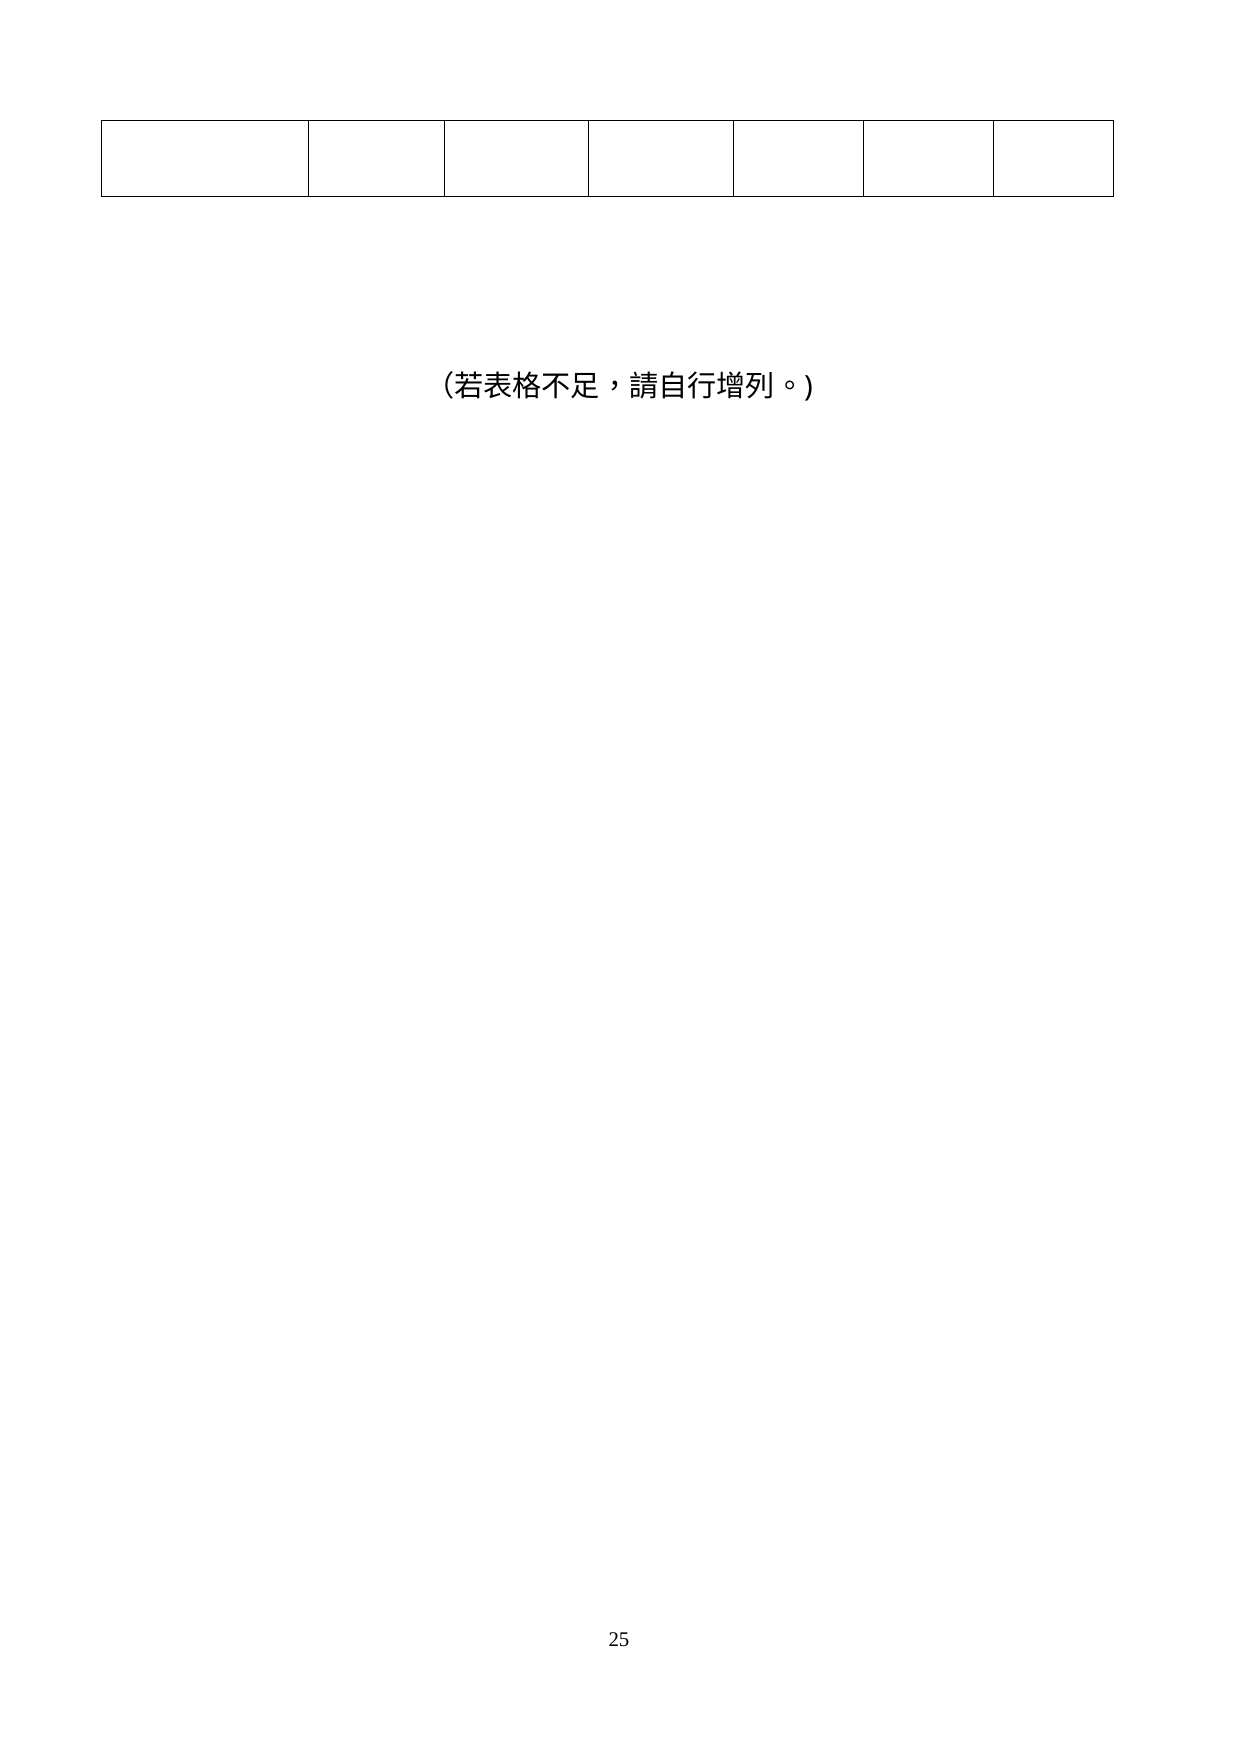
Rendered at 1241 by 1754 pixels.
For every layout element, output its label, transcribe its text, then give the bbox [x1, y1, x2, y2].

table_cell [734, 121, 863, 196]
table_cell [102, 121, 308, 196]
table_cell [445, 121, 588, 196]
table_cell [864, 121, 993, 196]
table_cell [589, 121, 733, 196]
table_cell [994, 121, 1113, 196]
text （若表格不足，請自行增列。) [112, 347, 1125, 422]
table_cell [309, 121, 444, 196]
